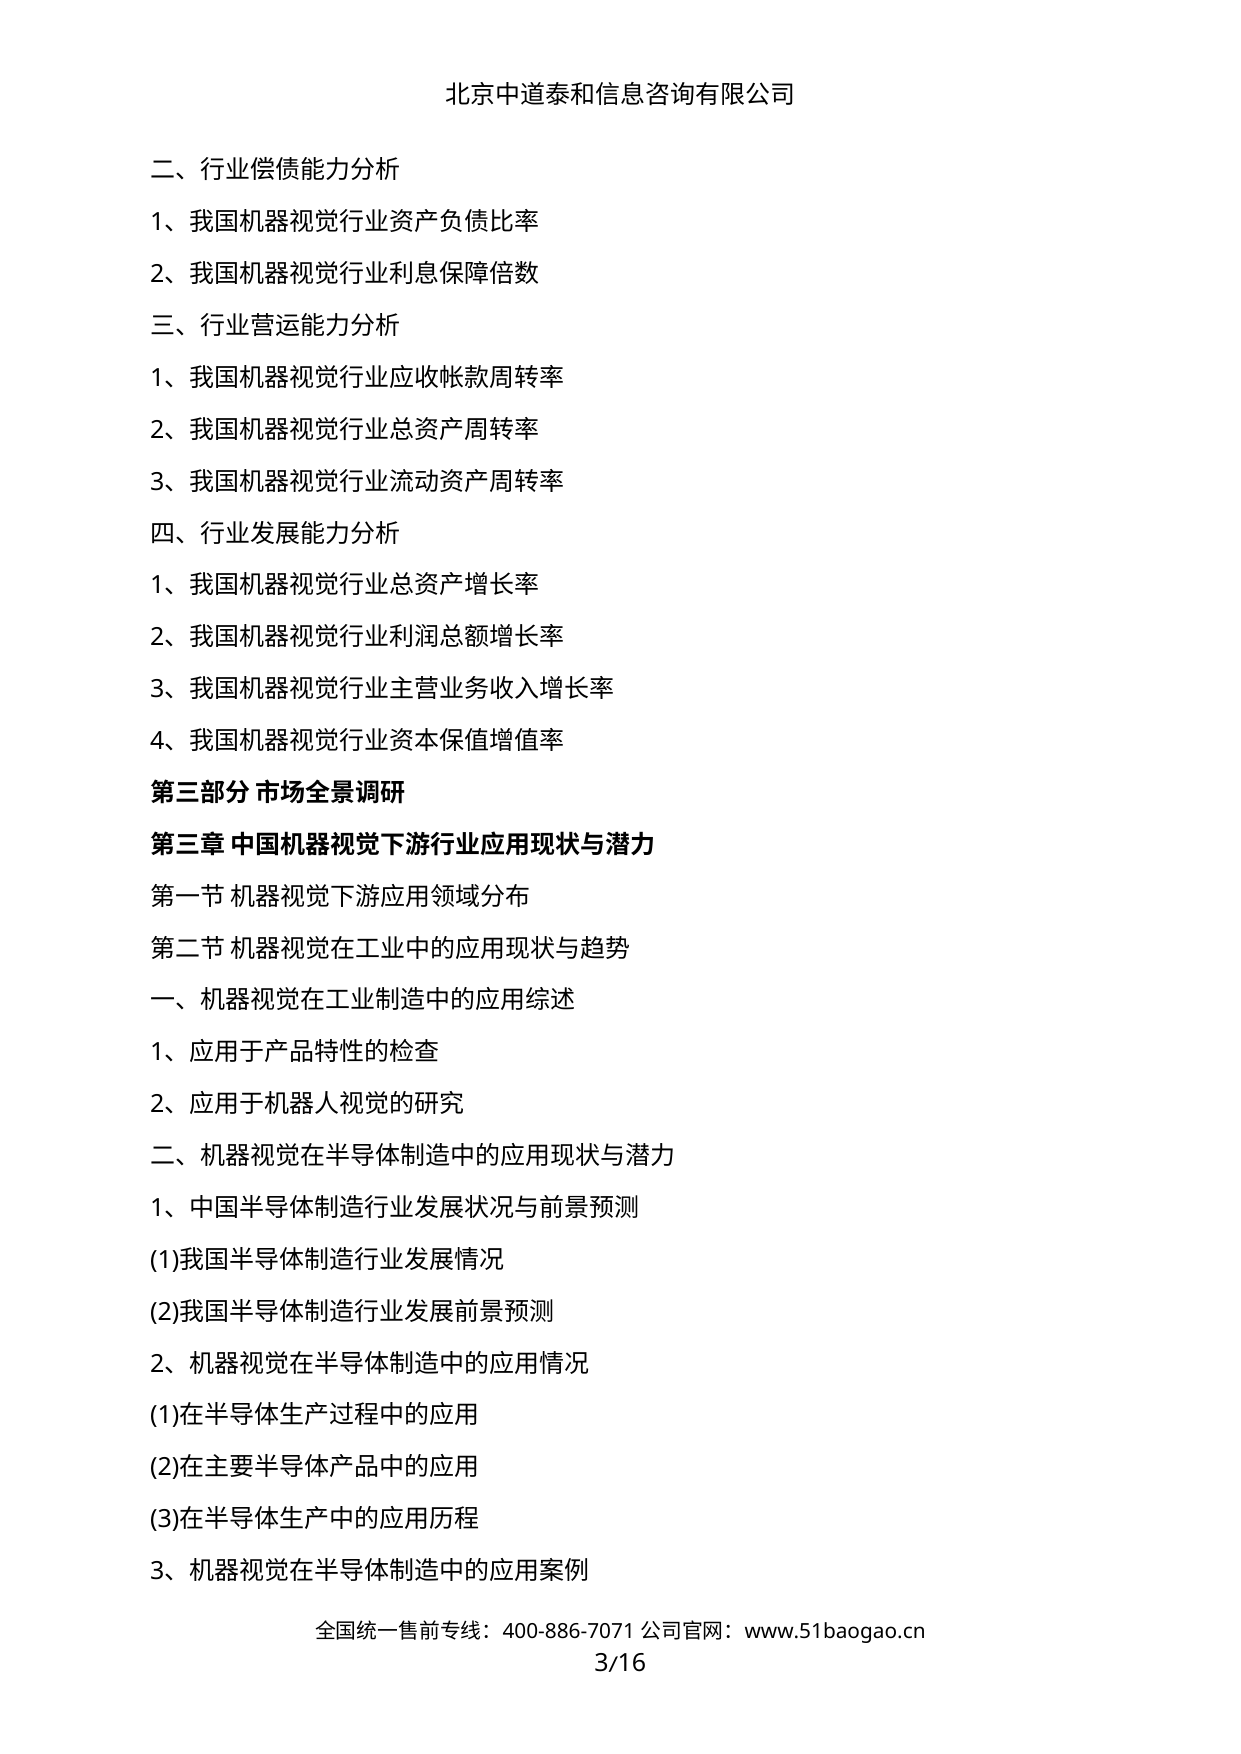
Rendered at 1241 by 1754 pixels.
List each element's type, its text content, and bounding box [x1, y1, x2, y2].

text 四、行业发展能力分析 [150, 513, 1090, 549]
text 三、行业营运能力分析 [150, 306, 1090, 342]
text (2)我国半导体制造行业发展前景预测 [150, 1291, 1090, 1327]
text (1)我国半导体制造行业发展情况 [150, 1239, 1090, 1276]
text 第三章 中国机器视觉下游行业应用现状与潜力 [150, 824, 1090, 861]
text 第三部分 市场全景调研 [150, 772, 1090, 809]
text 第一节 机器视觉下游应用领域分布 [150, 876, 1090, 912]
text 3、我国机器视觉行业流动资产周转率 [150, 461, 1090, 497]
text 2、我国机器视觉行业利润总额增长率 [150, 617, 1090, 653]
text 1、我国机器视觉行业应收帐款周转率 [150, 357, 1090, 394]
text 2、应用于机器人视觉的研究 [150, 1084, 1090, 1120]
text 1、我国机器视觉行业总资产增长率 [150, 565, 1090, 601]
text 1、我国机器视觉行业资产负债比率 [150, 202, 1090, 238]
text 2、机器视觉在半导体制造中的应用情况 [150, 1343, 1090, 1379]
text 一、机器视觉在工业制造中的应用综述 [150, 980, 1090, 1016]
text (3)在半导体生产中的应用历程 [150, 1499, 1090, 1535]
text 4、我国机器视觉行业资本保值增值率 [150, 721, 1090, 757]
text 2、我国机器视觉行业利息保障倍数 [150, 254, 1090, 290]
text 1、中国半导体制造行业发展状况与前景预测 [150, 1187, 1090, 1224]
text 二、行业偿债能力分析 [150, 150, 1090, 186]
text (2)在主要半导体产品中的应用 [150, 1447, 1090, 1483]
text 3、我国机器视觉行业主营业务收入增长率 [150, 669, 1090, 705]
text 二、机器视觉在半导体制造中的应用现状与潜力 [150, 1136, 1090, 1172]
text 1、应用于产品特性的检查 [150, 1032, 1090, 1068]
text (1)在半导体生产过程中的应用 [150, 1395, 1090, 1431]
text 第二节 机器视觉在工业中的应用现状与趋势 [150, 928, 1090, 964]
text 3、机器视觉在半导体制造中的应用案例 [150, 1551, 1090, 1587]
text 2、我国机器视觉行业总资产周转率 [150, 409, 1090, 446]
